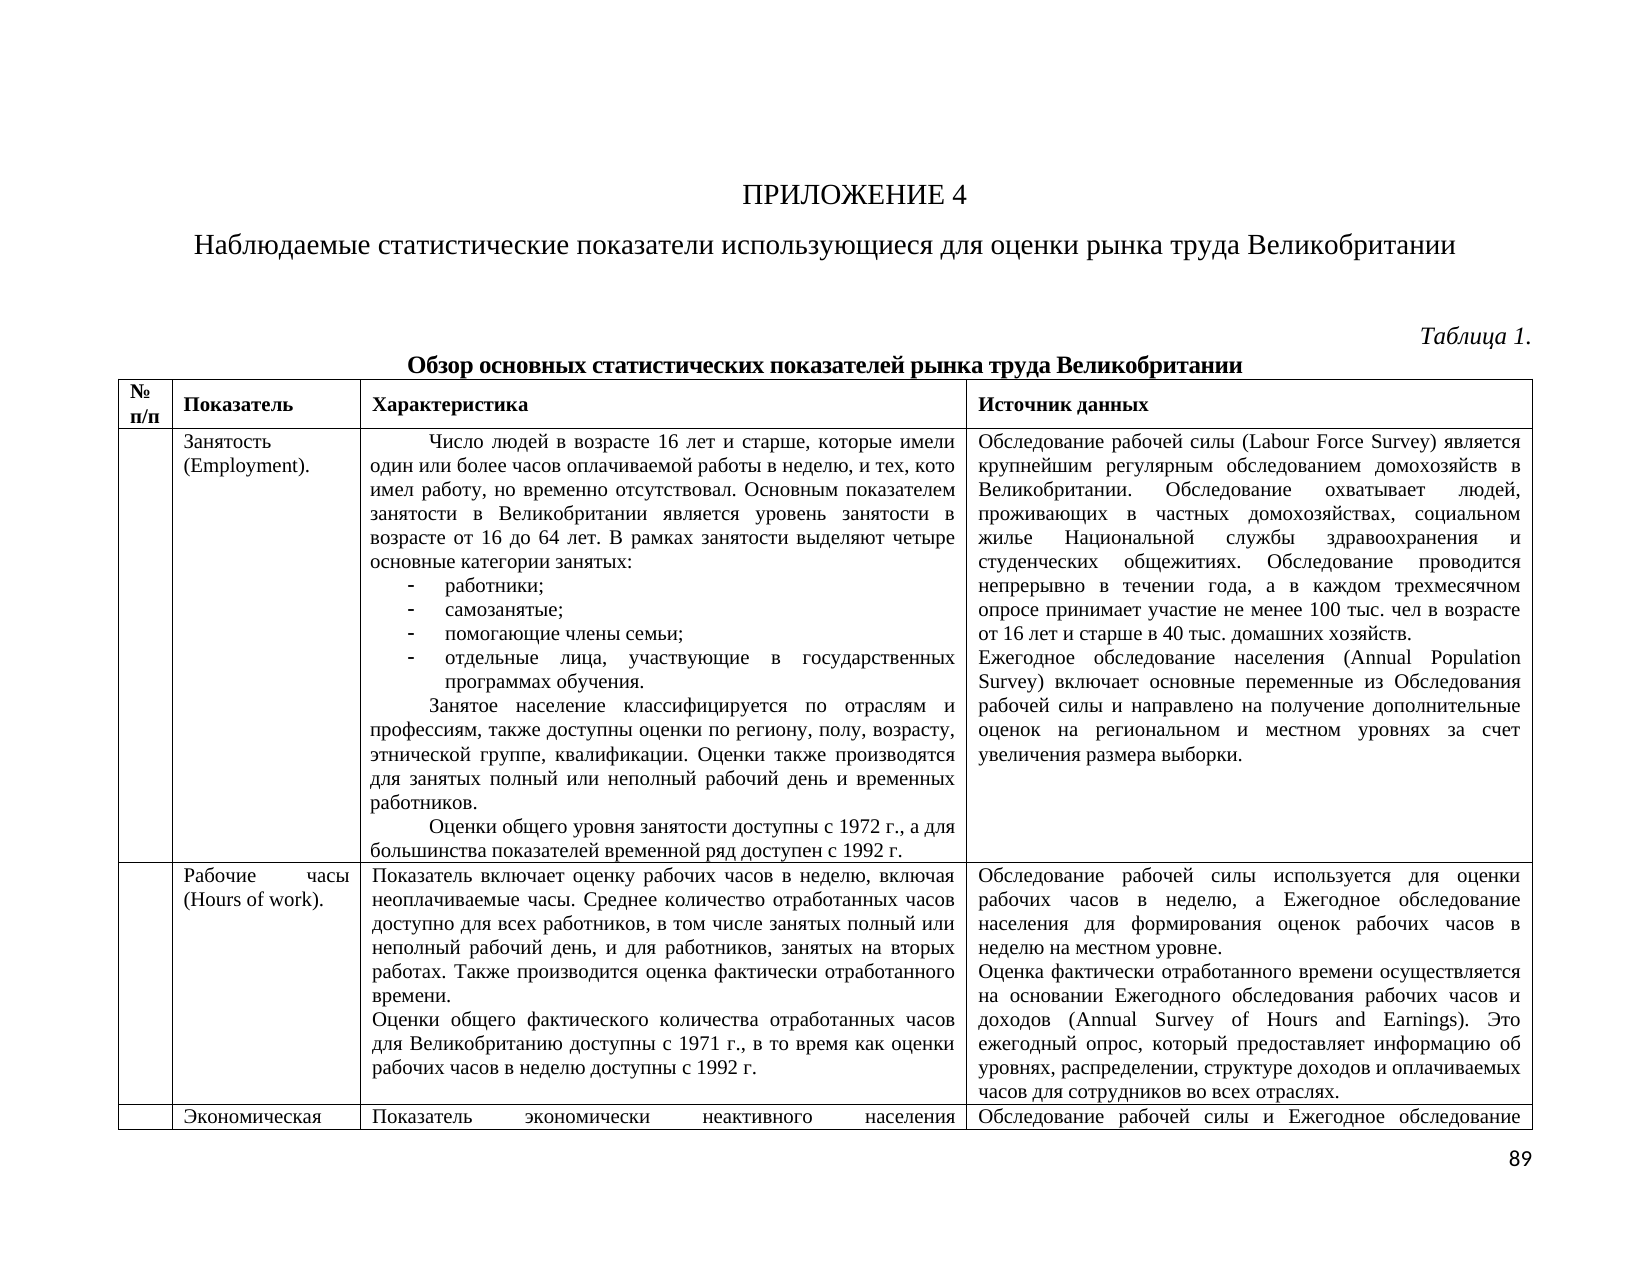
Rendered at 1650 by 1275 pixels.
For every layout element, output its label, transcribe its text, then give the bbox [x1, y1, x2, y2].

table_cell Обследование рабочей силы (Labour Force Survey) является крупнейшим регулярным обследованием домохозяйств в Великобритании. Обследование охватывает людей, проживающих в частных домохозяйствах, социальном жилье Национальной службы здравоохранения и студенческих общежитиях. Обследование проводится непрерывно в течении года, а в каждом трехмесячном опросе принимает участие не менее 100 тыс. чел в возрасте от 16 лет и старше в 40 тыс. домашних хозяйств. Ежегодное обследование населения (Annual Population Survey) включает основные переменные из Обследования рабочей силы и направлено на получение дополнительные оценок на региональном и местном уровнях за счет увеличения размера выборки. [967, 429, 1532, 862]
table_header № п/п [119, 380, 172, 428]
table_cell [361, 1105, 966, 1128]
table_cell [173, 1105, 360, 1128]
table_header Показатель [173, 380, 360, 428]
text ПРИЛОЖЕНИЕ 4 Наблюдаемые статистические показатели использующиеся для оценки рынка труда Великобритании [118, 177, 1532, 261]
table_cell Обследование рабочей силы используется для оценки рабочих часов в неделю, а Ежегодное обследование населения для формирования оценок рабочих часов в неделю на местном уровне. Оценка фактически отработанного времени осуществляется на основании Ежегодного обследования рабочих часов и доходов (Annual Survey of Hours and Earnings). Это ежегодный опрос, который предоставляет информацию об уровнях, распределении, структуре доходов и оплачиваемых часов для сотрудников во всех отраслях. [967, 863, 1532, 1103]
table_cell Число людей в возрасте 16 лет и старше, которые имели один или более часов оплачиваемой работы в неделю, и тех, кото имел работу, но временно отсутствовал. Основным показателем занятости в Великобритании является уровень занятости в возрасте от 16 до 64 лет. В рамках занятости выделяют четыре основные категории занятых: работники; самозанятые; помогающие члены семьи; отдельные лица, участвующие в государственных программах обучения. Занятое население классифицируется по отраслям и профессиям, также доступны оценки по региону, полу, возрасту, этнической группе, квалификации. Оценки также производятся для занятых полный или неполный рабочий день и временных работников. Оценки общего уровня занятости доступны с 1972 г., а для большинства показателей временной ряд доступен с 1992 г. [361, 429, 966, 862]
table_cell Рабочие часы (Hours of work). [173, 863, 360, 1103]
table_cell [119, 863, 172, 1103]
text Таблица 1. [118, 321, 1532, 350]
text Обзор основных статистических показателей рынка труда Великобритании [118, 350, 1532, 378]
table_header Характеристика [361, 380, 966, 428]
table_cell [119, 429, 172, 862]
table_cell [119, 1105, 172, 1128]
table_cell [967, 1105, 1532, 1128]
table_header Источник данных [967, 380, 1532, 428]
table_cell Занятость (Employment). [173, 429, 360, 862]
table_cell Показатель включает оценку рабочих часов в неделю, включая неоплачиваемые часы. Среднее количество отработанных часов доступно для всех работников, в том числе занятых полный или неполный рабочий день, и для работников, занятых на вторых работах. Также производится оценка фактически отработанного времени. Оценки общего фактического количества отработанных часов для Великобританию доступны с 1971 г., в то время как оценки рабочих часов в неделю доступны с 1992 г. [361, 863, 966, 1103]
